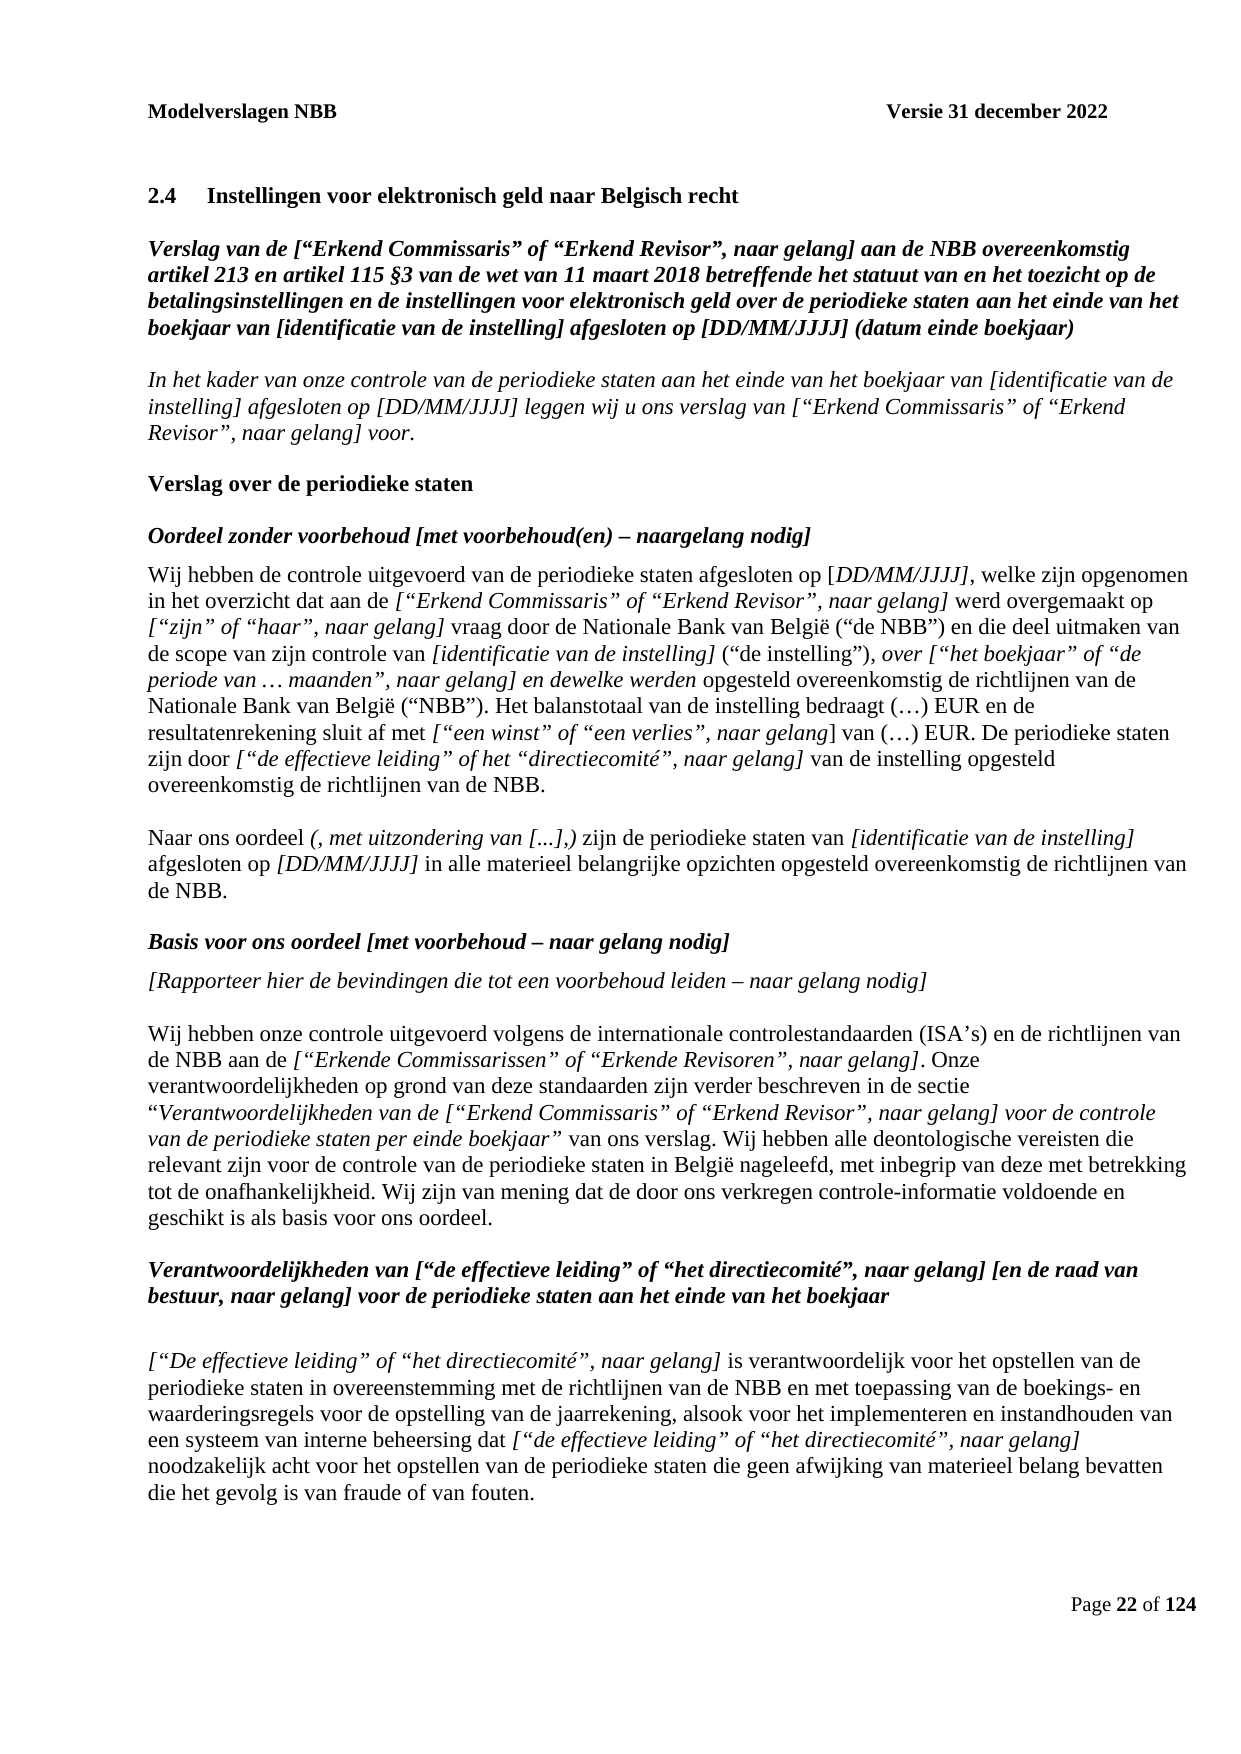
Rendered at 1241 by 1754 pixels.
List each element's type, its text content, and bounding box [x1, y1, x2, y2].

text In het kader van onze controle van de periodieke staten aan het einde van het boekjaar van [identificatie van de instelling] afgesloten op [DD/MM/JJJJ] leggen wij u ons verslag van [“Erkend Commissaris” of “Erkend Revisor”, naar gelang] voor. [148, 366, 1196, 445]
text Wij hebben onze controle uitgevoerd volgens de internationale controlestandaarden (ISA’s) en de richtlijnen van de NBB aan de [“Erkende Commissarissen” of “Erkende Revisoren”, naar gelang]. Onze verantwoordelijkheden op grond van deze standaarden zijn verder beschreven in de sectie “Verantwoordelijkheden van de [“Erkend Commissaris” of “Erkend Revisor”, naar gelang] voor de controle van de periodieke staten per einde boekjaar” van ons verslag. Wij hebben alle deontologische vereisten die relevant zijn voor de controle van de periodieke staten in België nageleefd, met inbegrip van deze met betrekking tot de onafhankelijkheid. Wij zijn van mening dat de door ons verkregen controle-informatie voldoende en geschikt is als basis voor ons oordeel. [148, 1020, 1196, 1231]
text Verslag over de periodieke staten [148, 470, 1196, 497]
text [“De effectieve leiding” of “het directiecomité”, naar gelang] is verantwoordelijk voor het opstellen van de periodieke staten in overeenstemming met de richtlijnen van de NBB en met toepassing van de boekings- en waarderingsregels voor de opstelling van de jaarrekening, alsook voor het implementeren en instandhouden van een systeem van interne beheersing dat [“de effectieve leiding” of “het directiecomité”, naar gelang] noodzakelijk acht voor het opstellen van de periodieke staten die geen afwijking van materieel belang bevatten die het gevolg is van fraude of van fouten. [148, 1347, 1196, 1505]
text Verslag van de [“Erkend Commissaris” of “Erkend Revisor”, naar gelang] aan de NBB overeenkomstig artikel 213 en artikel 115 §3 van de wet van 11 maart 2018 betreffende het statuut van en het toezicht op de betalingsinstellingen en de instellingen voor elektronisch geld over de periodieke staten aan het einde van het boekjaar van [identificatie van de instelling] afgesloten op [DD/MM/JJJJ] (datum einde boekjaar) [148, 208, 1196, 340]
text [Rapporteer hier de bevindingen die tot een voorbehoud leiden – naar gelang nodig] [148, 967, 1196, 1020]
text Wij hebben de controle uitgevoerd van de periodieke staten afgesloten op [DD/MM/JJJJ], welke zijn opgenomen in het overzicht dat aan de [“Erkend Commissaris” of “Erkend Revisor”, naar gelang] werd overgemaakt op [“zijn” of “haar”, naar gelang] vraag door de Nationale Bank van België (“de NBB”) en die deel uitmaken van de scope van zijn controle van [identificatie van de instelling] (“de instelling”), over [“het boekjaar” of “de periode van … maanden”, naar gelang] en dewelke werden opgesteld overeenkomstig de richtlijnen van de Nationale Bank van België (“NBB”). Het balanstotaal van de instelling bedraagt (…) EUR en de resultatenrekening sluit af met [“een winst” of “een verlies”, naar gelang] van (…) EUR. De periodieke staten zijn door [“de effectieve leiding” of het “directiecomité”, naar gelang] van de instelling opgesteld overeenkomstig de richtlijnen van de NBB. [148, 561, 1196, 798]
subtitle Instellingen voor elektronisch geld naar Belgisch recht [148, 182, 1196, 208]
text Basis voor ons oordeel [met voorbehoud – naar gelang nodig] [148, 928, 1196, 954]
text Oordeel zonder voorbehoud [met voorbehoud(en) – naargelang nodig] [148, 522, 1196, 548]
text Verantwoordelijkheden van [“de effectieve leiding” of “het directiecomité”, naar gelang] [en de raad van bestuur, naar gelang] voor de periodieke staten aan het einde van het boekjaar [148, 1256, 1196, 1308]
text Naar ons oordeel (, met uitzondering van [...],) zijn de periodieke staten van [identificatie van de instelling] afgesloten op [DD/MM/JJJJ] in alle materieel belangrijke opzichten opgesteld overeenkomstig de richtlijnen van de NBB. [148, 824, 1196, 903]
